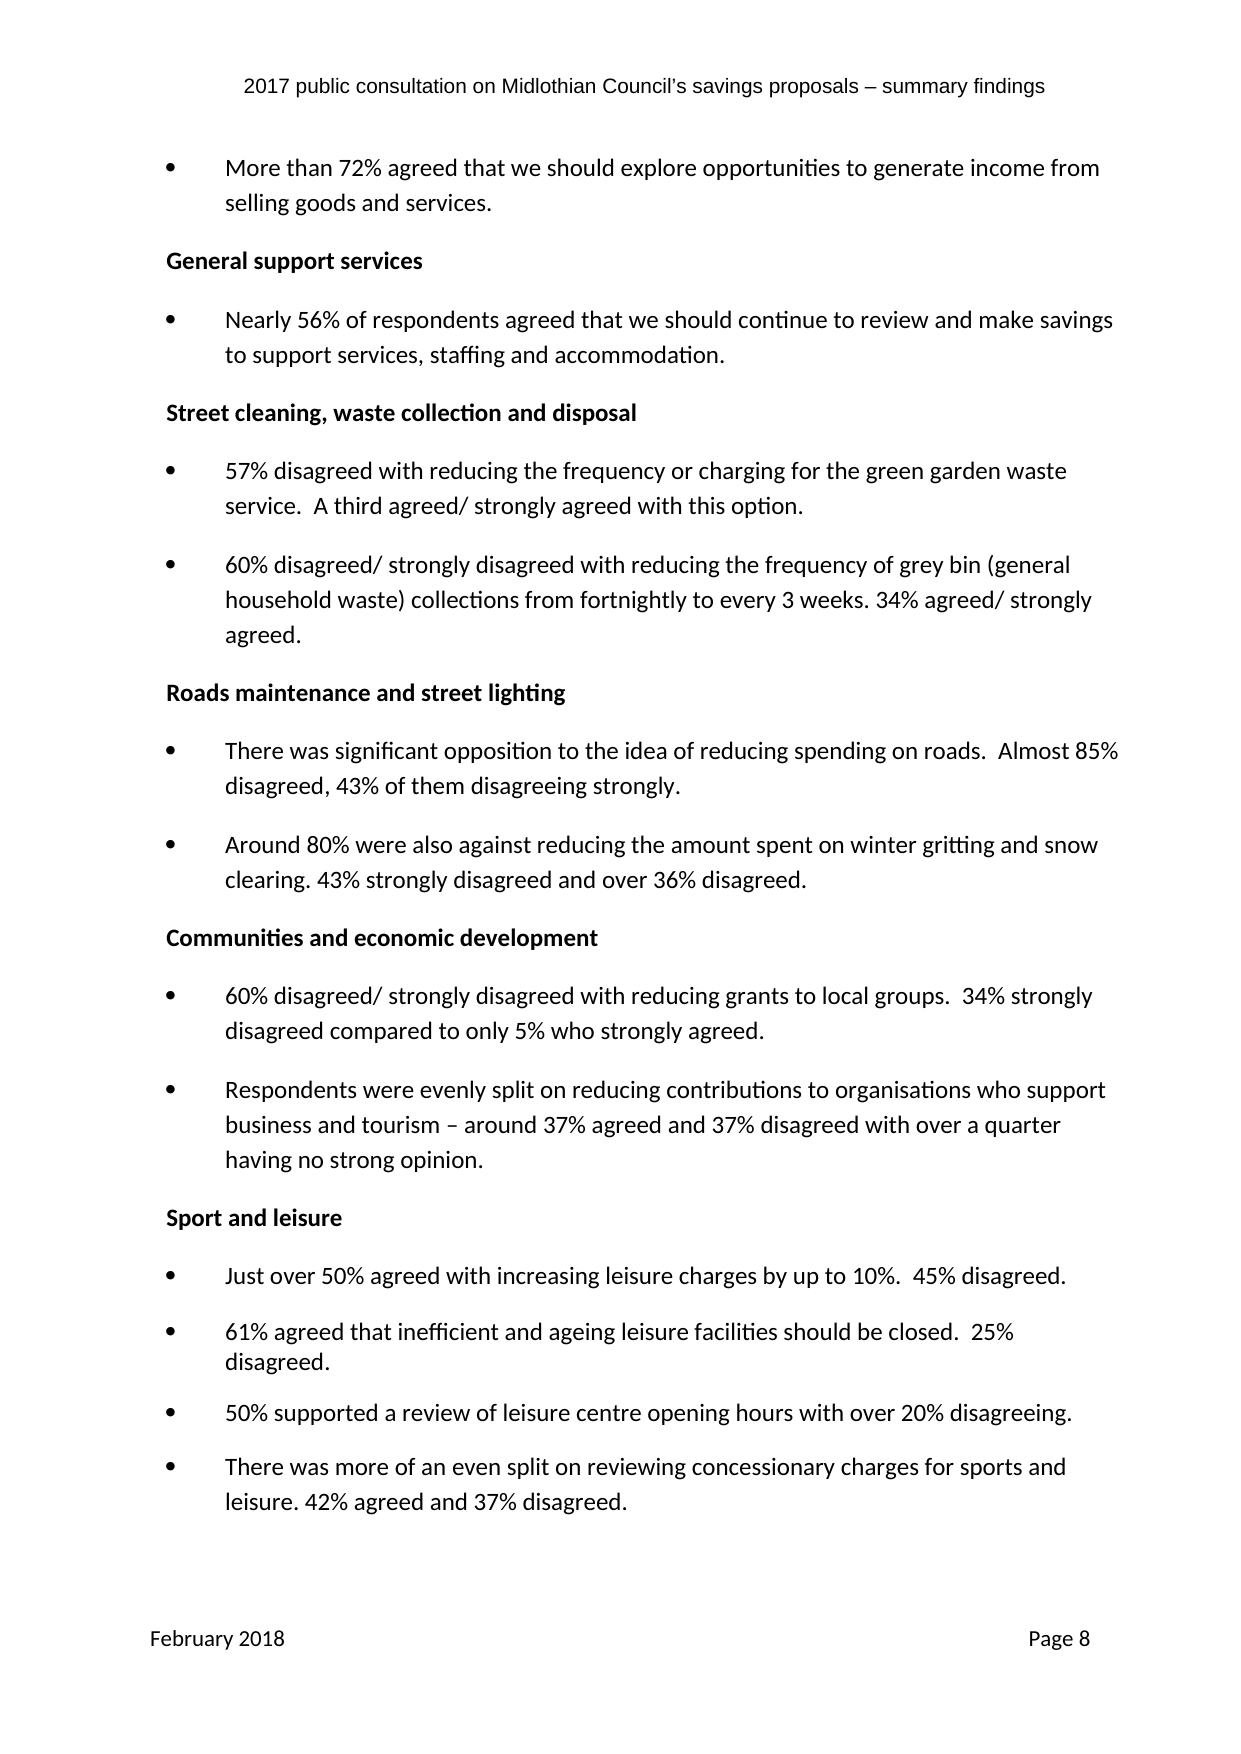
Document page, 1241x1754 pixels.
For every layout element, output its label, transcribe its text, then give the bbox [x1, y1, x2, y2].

list 60% disagreed/ strongly disagreed with reducing grants to local groups. 34% strongly disagreed compared to only 5% who strongly agreed. [166, 980, 1122, 1046]
list There was more of an even split on reviewing concessionary charges for sports and leisure. 42% agreed and 37% disagreed. [166, 1451, 1122, 1516]
list There was significant opposition to the idea of reducing spending on roads. Almost 85% disagreed, 43% of them disagreeing strongly. [166, 735, 1122, 801]
list 61% agreed that inefficient and ageing leisure facilities should be closed. 25% disagreed. [166, 1316, 1122, 1377]
list Street cleaning, waste collection and disposal [166, 397, 1122, 428]
list Respondents were evenly split on reducing contributions to organisations who support business and tourism – around 37% agreed and 37% disagreed with over a quarter having no strong opinion. [166, 1074, 1122, 1174]
list 50% supported a review of leisure centre opening hours with over 20% disagreeing. [166, 1397, 1122, 1428]
list Just over 50% agreed with increasing leisure charges by up to 10%. 45% disagreed. [166, 1260, 1122, 1291]
list General support services [166, 245, 1122, 276]
list Roads maintenance and street lighting [166, 677, 1122, 708]
list Sport and leisure [166, 1202, 1122, 1233]
list Communities and economic development [166, 922, 1122, 953]
list 57% disagreed with reducing the frequency or charging for the green garden waste service. A third agreed/ strongly agreed with this option. [166, 455, 1122, 521]
list More than 72% agreed that we should explore opportunities to generate income from selling goods and services. [166, 152, 1122, 218]
list Around 80% were also against reducing the amount spent on winter gritting and snow clearing. 43% strongly disagreed and over 36% disagreed. [166, 829, 1122, 894]
list Nearly 56% of respondents agreed that we should continue to review and make savings to support services, staffing and accommodation. [166, 304, 1122, 369]
list 60% disagreed/ strongly disagreed with reducing the frequency of grey bin (general household waste) collections from fortnightly to every 3 weeks. 34% agreed/ strongly agreed. [166, 549, 1122, 649]
